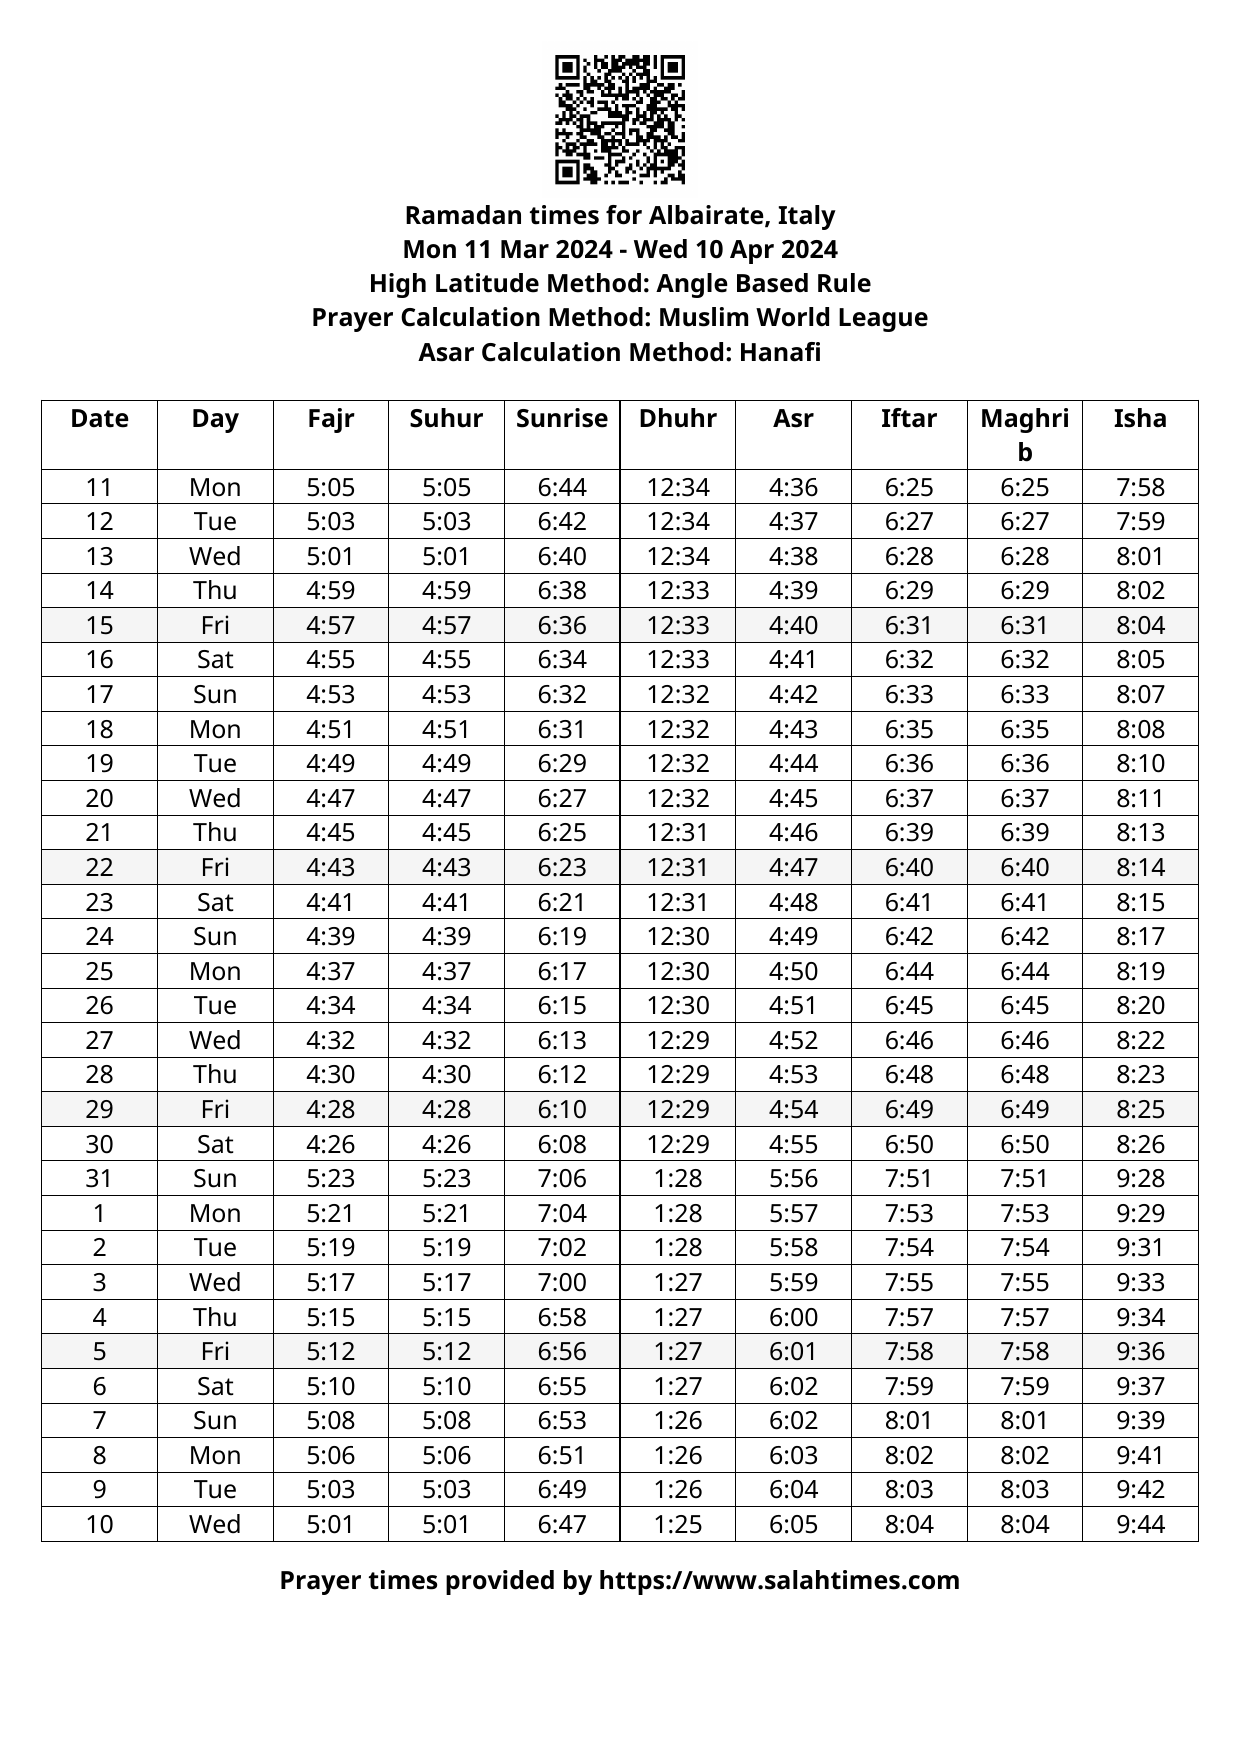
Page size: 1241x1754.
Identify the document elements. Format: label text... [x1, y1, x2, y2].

table_cell 5:03 [274, 504, 388, 538]
table_cell 7:04 [505, 1196, 619, 1229]
table_cell 4:34 [274, 989, 388, 1022]
table_cell 8 [42, 1438, 157, 1472]
table_cell 12:34 [621, 504, 735, 538]
table_cell 29 [42, 1092, 157, 1126]
table_cell 4:51 [389, 712, 504, 745]
table_cell 6:02 [736, 1369, 851, 1402]
table_cell 4:32 [389, 1023, 504, 1057]
table_cell 6:29 [852, 574, 967, 607]
table_cell 5:06 [274, 1438, 388, 1472]
table_cell 6:36 [852, 746, 967, 780]
table_cell 6:34 [505, 643, 619, 676]
table_cell Tue [158, 746, 273, 780]
table_cell 6:50 [852, 1127, 967, 1160]
table_cell 6:46 [852, 1023, 967, 1057]
table_cell 4 [42, 1300, 157, 1333]
table_cell 6:45 [968, 989, 1082, 1022]
table_cell 7:54 [852, 1231, 967, 1264]
table_cell 4:59 [274, 574, 388, 607]
table_cell 5:59 [736, 1265, 851, 1299]
table_cell 6:45 [852, 989, 967, 1022]
table_cell 6:39 [968, 816, 1082, 849]
table_cell Wed [158, 539, 273, 572]
table_cell 12:29 [621, 1058, 735, 1091]
table_cell 7:58 [1083, 470, 1198, 503]
table_cell Wed [158, 1507, 273, 1541]
table_cell 5:15 [274, 1300, 388, 1333]
table_cell 4:37 [736, 504, 851, 538]
table_cell 1:28 [621, 1196, 735, 1229]
table_cell 6:47 [505, 1507, 619, 1541]
table_cell 4:49 [389, 746, 504, 780]
table_cell 7:51 [852, 1161, 967, 1195]
table_cell 12:29 [621, 1023, 735, 1057]
table_cell 8:23 [1083, 1058, 1198, 1091]
table_cell Mon [158, 1196, 273, 1229]
table_cell 9 [42, 1473, 157, 1506]
table_header Day [158, 401, 273, 469]
table_cell 5:12 [389, 1334, 504, 1368]
picture [542, 41, 699, 198]
table_cell 8:26 [1083, 1127, 1198, 1160]
table_cell 4:45 [389, 816, 504, 849]
table_cell 6:25 [505, 816, 619, 849]
table_cell 4:45 [736, 781, 851, 814]
table_cell 4:43 [736, 712, 851, 745]
table_cell Tue [158, 504, 273, 538]
table_cell 1:26 [621, 1404, 735, 1437]
table_cell 1:27 [621, 1334, 735, 1368]
table_cell 5:06 [389, 1438, 504, 1472]
table_cell 5:05 [389, 470, 504, 503]
table_cell 5:57 [736, 1196, 851, 1229]
table_cell Wed [158, 781, 273, 814]
table_cell 6:02 [736, 1404, 851, 1437]
table_cell 1:28 [621, 1231, 735, 1264]
table_cell Mon [158, 954, 273, 987]
table_cell 5:56 [736, 1161, 851, 1195]
table_cell 8:19 [1083, 954, 1198, 987]
table_cell 6:15 [505, 989, 619, 1022]
table_cell 7 [42, 1404, 157, 1437]
table_cell 17 [42, 677, 157, 711]
table_cell Wed [158, 1023, 273, 1057]
table_cell 5:12 [274, 1334, 388, 1368]
table_cell 5 [42, 1334, 157, 1368]
table_cell 4:50 [736, 954, 851, 987]
table_cell 6:32 [505, 677, 619, 711]
table_cell 4:39 [389, 919, 504, 953]
table_cell 6:44 [852, 954, 967, 987]
table_cell 27 [42, 1023, 157, 1057]
table_cell 10 [42, 1507, 157, 1541]
table_cell 6:40 [852, 850, 967, 884]
table_cell 22 [42, 850, 157, 884]
table_cell 4:47 [736, 850, 851, 884]
table_cell 6:42 [968, 919, 1082, 953]
table_cell 7:55 [968, 1265, 1082, 1299]
table_cell 25 [42, 954, 157, 987]
table_cell 6:00 [736, 1300, 851, 1333]
table_cell 7:54 [968, 1231, 1082, 1264]
table_cell 6:48 [968, 1058, 1082, 1091]
table_cell 6:08 [505, 1127, 619, 1160]
table_cell 4:42 [736, 677, 851, 711]
table_cell 7:00 [505, 1265, 619, 1299]
table_cell 6:29 [968, 574, 1082, 607]
table_cell 6:10 [505, 1092, 619, 1126]
table_cell 4:41 [736, 643, 851, 676]
table_cell 8:20 [1083, 989, 1198, 1022]
table_cell 6:40 [505, 539, 619, 572]
table_cell Fri [158, 608, 273, 642]
table_cell 2 [42, 1231, 157, 1264]
table_cell 18 [42, 712, 157, 745]
table_cell Fri [158, 1334, 273, 1368]
table_cell Sat [158, 643, 273, 676]
table_cell Mon [158, 1438, 273, 1472]
table_cell 4:43 [389, 850, 504, 884]
table_cell 6:12 [505, 1058, 619, 1091]
table_cell 8:01 [852, 1404, 967, 1437]
table_cell 5:17 [274, 1265, 388, 1299]
table_cell 5:03 [274, 1473, 388, 1506]
table_cell Thu [158, 1058, 273, 1091]
table_cell 13 [42, 539, 157, 572]
table_cell 5:23 [389, 1161, 504, 1195]
table_cell 4:55 [736, 1127, 851, 1160]
table_cell 6:33 [852, 677, 967, 711]
table_cell 6:50 [968, 1127, 1082, 1160]
table_cell 6:19 [505, 919, 619, 953]
table_cell 4:32 [274, 1023, 388, 1057]
table_cell 4:49 [274, 746, 388, 780]
table_cell 7:59 [852, 1369, 967, 1402]
table_header Iftar [852, 401, 967, 469]
table_cell 6:33 [968, 677, 1082, 711]
table_cell 28 [42, 1058, 157, 1091]
table_cell 9:36 [1083, 1334, 1198, 1368]
table_cell 8:11 [1083, 781, 1198, 814]
table_cell Mon [158, 712, 273, 745]
table_cell 6:44 [968, 954, 1082, 987]
table_cell 4:51 [274, 712, 388, 745]
table_cell Tue [158, 1473, 273, 1506]
table_cell 7:59 [968, 1369, 1082, 1402]
table_cell 4:28 [389, 1092, 504, 1126]
text Prayer times provided by https://www.salahtimes.com [42, 1563, 1198, 1597]
table_cell 6:31 [852, 608, 967, 642]
table_cell 9:37 [1083, 1369, 1198, 1402]
table_cell 4:51 [736, 989, 851, 1022]
table_cell 8:22 [1083, 1023, 1198, 1057]
table_cell 6:32 [852, 643, 967, 676]
table_cell 12:33 [621, 643, 735, 676]
table_cell Tue [158, 989, 273, 1022]
table_cell 12:34 [621, 539, 735, 572]
table_cell 5:03 [389, 1473, 504, 1506]
table_cell 1:26 [621, 1438, 735, 1472]
table_cell 6:49 [968, 1092, 1082, 1126]
table_cell 4:30 [274, 1058, 388, 1091]
table_cell 20 [42, 781, 157, 814]
table_cell 5:03 [389, 504, 504, 538]
table_cell 8:02 [1083, 574, 1198, 607]
table_cell 4:38 [736, 539, 851, 572]
table_cell 4:53 [736, 1058, 851, 1091]
table_cell 4:46 [736, 816, 851, 849]
table_cell Sat [158, 1127, 273, 1160]
table_cell 4:54 [736, 1092, 851, 1126]
table_cell 6:41 [968, 885, 1082, 918]
table_cell Sun [158, 1404, 273, 1437]
table_cell Wed [158, 1265, 273, 1299]
table_cell 12:30 [621, 919, 735, 953]
table_cell 7:59 [1083, 504, 1198, 538]
table_cell 8:03 [852, 1473, 967, 1506]
table_cell 8:14 [1083, 850, 1198, 884]
table_cell 8:17 [1083, 919, 1198, 953]
table_cell 8:08 [1083, 712, 1198, 745]
table_cell 6:44 [505, 470, 619, 503]
table_cell 6:25 [968, 470, 1082, 503]
table_cell 7:58 [968, 1334, 1082, 1368]
table_cell 8:03 [968, 1473, 1082, 1506]
table_cell 6:04 [736, 1473, 851, 1506]
table_cell 4:41 [274, 885, 388, 918]
table_cell 30 [42, 1127, 157, 1160]
table_cell 4:57 [389, 608, 504, 642]
table_cell 6:37 [852, 781, 967, 814]
table_cell 4:30 [389, 1058, 504, 1091]
table_cell Fri [158, 1092, 273, 1126]
table_cell 6:03 [736, 1438, 851, 1472]
table_cell 12:30 [621, 954, 735, 987]
table_cell 5:01 [389, 1507, 504, 1541]
table_cell 4:43 [274, 850, 388, 884]
table_cell 12:32 [621, 677, 735, 711]
table_cell 6:51 [505, 1438, 619, 1472]
table_cell 1:27 [621, 1369, 735, 1402]
table_cell 23 [42, 885, 157, 918]
table_cell 6:42 [852, 919, 967, 953]
table_cell 6:27 [852, 504, 967, 538]
table_cell 6:40 [968, 850, 1082, 884]
table_cell 8:13 [1083, 816, 1198, 849]
table_cell 7:06 [505, 1161, 619, 1195]
table_cell 31 [42, 1161, 157, 1195]
table_cell 6:17 [505, 954, 619, 987]
table_cell 6:32 [968, 643, 1082, 676]
table_cell 4:37 [274, 954, 388, 987]
table_header Date [42, 401, 157, 469]
table_cell 9:34 [1083, 1300, 1198, 1333]
table_cell 4:39 [736, 574, 851, 607]
table_cell 6:31 [505, 712, 619, 745]
table_cell 5:21 [389, 1196, 504, 1229]
table_cell 7:57 [968, 1300, 1082, 1333]
table_cell 4:55 [274, 643, 388, 676]
table_cell Sat [158, 1369, 273, 1402]
table_cell 7:57 [852, 1300, 967, 1333]
table_cell 9:28 [1083, 1161, 1198, 1195]
table_cell 6:49 [852, 1092, 967, 1126]
table_cell 7:55 [852, 1265, 967, 1299]
table_cell 6:58 [505, 1300, 619, 1333]
table_cell 6:38 [505, 574, 619, 607]
table_cell 5:23 [274, 1161, 388, 1195]
table_cell 6:39 [852, 816, 967, 849]
table_header Isha [1083, 401, 1198, 469]
table_cell 12:33 [621, 608, 735, 642]
table_cell 8:02 [968, 1438, 1082, 1472]
table_cell Thu [158, 574, 273, 607]
table_cell 8:07 [1083, 677, 1198, 711]
table_cell Sun [158, 677, 273, 711]
table_cell 6:37 [968, 781, 1082, 814]
table_cell 12:33 [621, 574, 735, 607]
table_cell Sun [158, 1161, 273, 1195]
table_cell 12 [42, 504, 157, 538]
table_cell 5:08 [274, 1404, 388, 1437]
table_cell 6:35 [852, 712, 967, 745]
table_cell 1:27 [621, 1265, 735, 1299]
table_cell 9:33 [1083, 1265, 1198, 1299]
table_cell 16 [42, 643, 157, 676]
table_cell 11 [42, 470, 157, 503]
table_cell 4:36 [736, 470, 851, 503]
table_cell 12:32 [621, 746, 735, 780]
table_header Sunrise [505, 401, 619, 469]
table_cell Thu [158, 1300, 273, 1333]
table_cell 4:44 [736, 746, 851, 780]
table_cell 1:28 [621, 1161, 735, 1195]
table_cell 4:55 [389, 643, 504, 676]
table_cell 4:41 [389, 885, 504, 918]
table_cell 5:01 [389, 539, 504, 572]
text Mon 11 Mar 2024 - Wed 10 Apr 2024 [42, 232, 1198, 266]
table_cell 6:25 [852, 470, 967, 503]
table_cell 6:49 [505, 1473, 619, 1506]
table_cell 7:53 [852, 1196, 967, 1229]
table_cell Sun [158, 919, 273, 953]
table_cell 5:01 [274, 539, 388, 572]
table_cell 4:39 [274, 919, 388, 953]
table_cell 6:29 [505, 746, 619, 780]
table_cell 6:56 [505, 1334, 619, 1368]
table_cell Fri [158, 850, 273, 884]
table_cell 5:19 [274, 1231, 388, 1264]
table_cell 5:58 [736, 1231, 851, 1264]
table_cell 6:41 [852, 885, 967, 918]
table_cell 4:34 [389, 989, 504, 1022]
table_cell 6:23 [505, 850, 619, 884]
table_cell 5:08 [389, 1404, 504, 1437]
table_cell 6:42 [505, 504, 619, 538]
table_cell 6:36 [505, 608, 619, 642]
table_cell 9:39 [1083, 1404, 1198, 1437]
table_cell Tue [158, 1231, 273, 1264]
table_cell 4:59 [389, 574, 504, 607]
table_cell 5:15 [389, 1300, 504, 1333]
table_cell 6:01 [736, 1334, 851, 1368]
table_cell Thu [158, 816, 273, 849]
text Asar Calculation Method: Hanafi [42, 334, 1198, 368]
table_cell 4:26 [274, 1127, 388, 1160]
table_cell 9:41 [1083, 1438, 1198, 1472]
table_cell 5:10 [389, 1369, 504, 1402]
table_cell 4:26 [389, 1127, 504, 1160]
table_cell 19 [42, 746, 157, 780]
table_cell 12:31 [621, 850, 735, 884]
table_cell 3 [42, 1265, 157, 1299]
table_cell 5:21 [274, 1196, 388, 1229]
table_cell 4:28 [274, 1092, 388, 1126]
table_cell 8:15 [1083, 885, 1198, 918]
text High Latitude Method: Angle Based Rule [42, 266, 1198, 300]
table_cell 6:31 [968, 608, 1082, 642]
table_cell 26 [42, 989, 157, 1022]
table_cell 12:31 [621, 816, 735, 849]
table_cell 8:05 [1083, 643, 1198, 676]
table_cell 12:29 [621, 1092, 735, 1126]
table_cell 6:35 [968, 712, 1082, 745]
table_cell 24 [42, 919, 157, 953]
table_cell 6:05 [736, 1507, 851, 1541]
table_cell 6:27 [968, 504, 1082, 538]
table_header Suhur [389, 401, 504, 469]
table_cell 6:28 [968, 539, 1082, 572]
table_cell 1:26 [621, 1473, 735, 1506]
table_cell 12:32 [621, 781, 735, 814]
table_cell 6:48 [852, 1058, 967, 1091]
table_cell 6:21 [505, 885, 619, 918]
table_header Asr [736, 401, 851, 469]
table_cell 4:57 [274, 608, 388, 642]
table_cell 9:29 [1083, 1196, 1198, 1229]
table_cell 8:25 [1083, 1092, 1198, 1126]
table_cell 4:53 [274, 677, 388, 711]
table_cell 6 [42, 1369, 157, 1402]
table_cell 8:04 [852, 1507, 967, 1541]
table_cell 12:29 [621, 1127, 735, 1160]
table_cell 5:17 [389, 1265, 504, 1299]
table_cell 4:47 [389, 781, 504, 814]
table_cell 1:27 [621, 1300, 735, 1333]
table_cell 6:27 [505, 781, 619, 814]
table_cell Sat [158, 885, 273, 918]
table_cell 9:31 [1083, 1231, 1198, 1264]
table_cell 6:46 [968, 1023, 1082, 1057]
table_cell 6:28 [852, 539, 967, 572]
table_cell 7:53 [968, 1196, 1082, 1229]
table_cell 5:05 [274, 470, 388, 503]
table_cell 7:58 [852, 1334, 967, 1368]
table_cell Mon [158, 470, 273, 503]
table_header Dhuhr [621, 401, 735, 469]
table_cell 8:04 [1083, 608, 1198, 642]
table_cell 9:44 [1083, 1507, 1198, 1541]
table_cell 4:45 [274, 816, 388, 849]
table_cell 4:49 [736, 919, 851, 953]
table_cell 4:52 [736, 1023, 851, 1057]
table_cell 4:40 [736, 608, 851, 642]
table_header Fajr [274, 401, 388, 469]
table_cell 9:42 [1083, 1473, 1198, 1506]
table_cell 1:25 [621, 1507, 735, 1541]
table_cell 4:47 [274, 781, 388, 814]
table_cell 7:02 [505, 1231, 619, 1264]
text Prayer Calculation Method: Muslim World League [42, 300, 1198, 334]
table_cell 7:51 [968, 1161, 1082, 1195]
table_cell 8:04 [968, 1507, 1082, 1541]
table_cell 21 [42, 816, 157, 849]
table_cell 5:01 [274, 1507, 388, 1541]
table_header Maghrib [968, 401, 1082, 469]
table_cell 6:55 [505, 1369, 619, 1402]
text Ramadan times for Albairate, Italy [42, 198, 1198, 232]
table_cell 8:01 [968, 1404, 1082, 1437]
table_cell 5:19 [389, 1231, 504, 1264]
table_cell 8:01 [1083, 539, 1198, 572]
table_cell 12:32 [621, 712, 735, 745]
table_cell 4:53 [389, 677, 504, 711]
table_cell 15 [42, 608, 157, 642]
table_cell 8:10 [1083, 746, 1198, 780]
table_cell 6:13 [505, 1023, 619, 1057]
table_cell 6:53 [505, 1404, 619, 1437]
table_cell 1 [42, 1196, 157, 1229]
table_cell 5:10 [274, 1369, 388, 1402]
table_cell 12:31 [621, 885, 735, 918]
table_cell 12:30 [621, 989, 735, 1022]
table_cell 4:37 [389, 954, 504, 987]
table_cell 6:36 [968, 746, 1082, 780]
table_cell 12:34 [621, 470, 735, 503]
table_cell 14 [42, 574, 157, 607]
table_cell 8:02 [852, 1438, 967, 1472]
table_cell 4:48 [736, 885, 851, 918]
